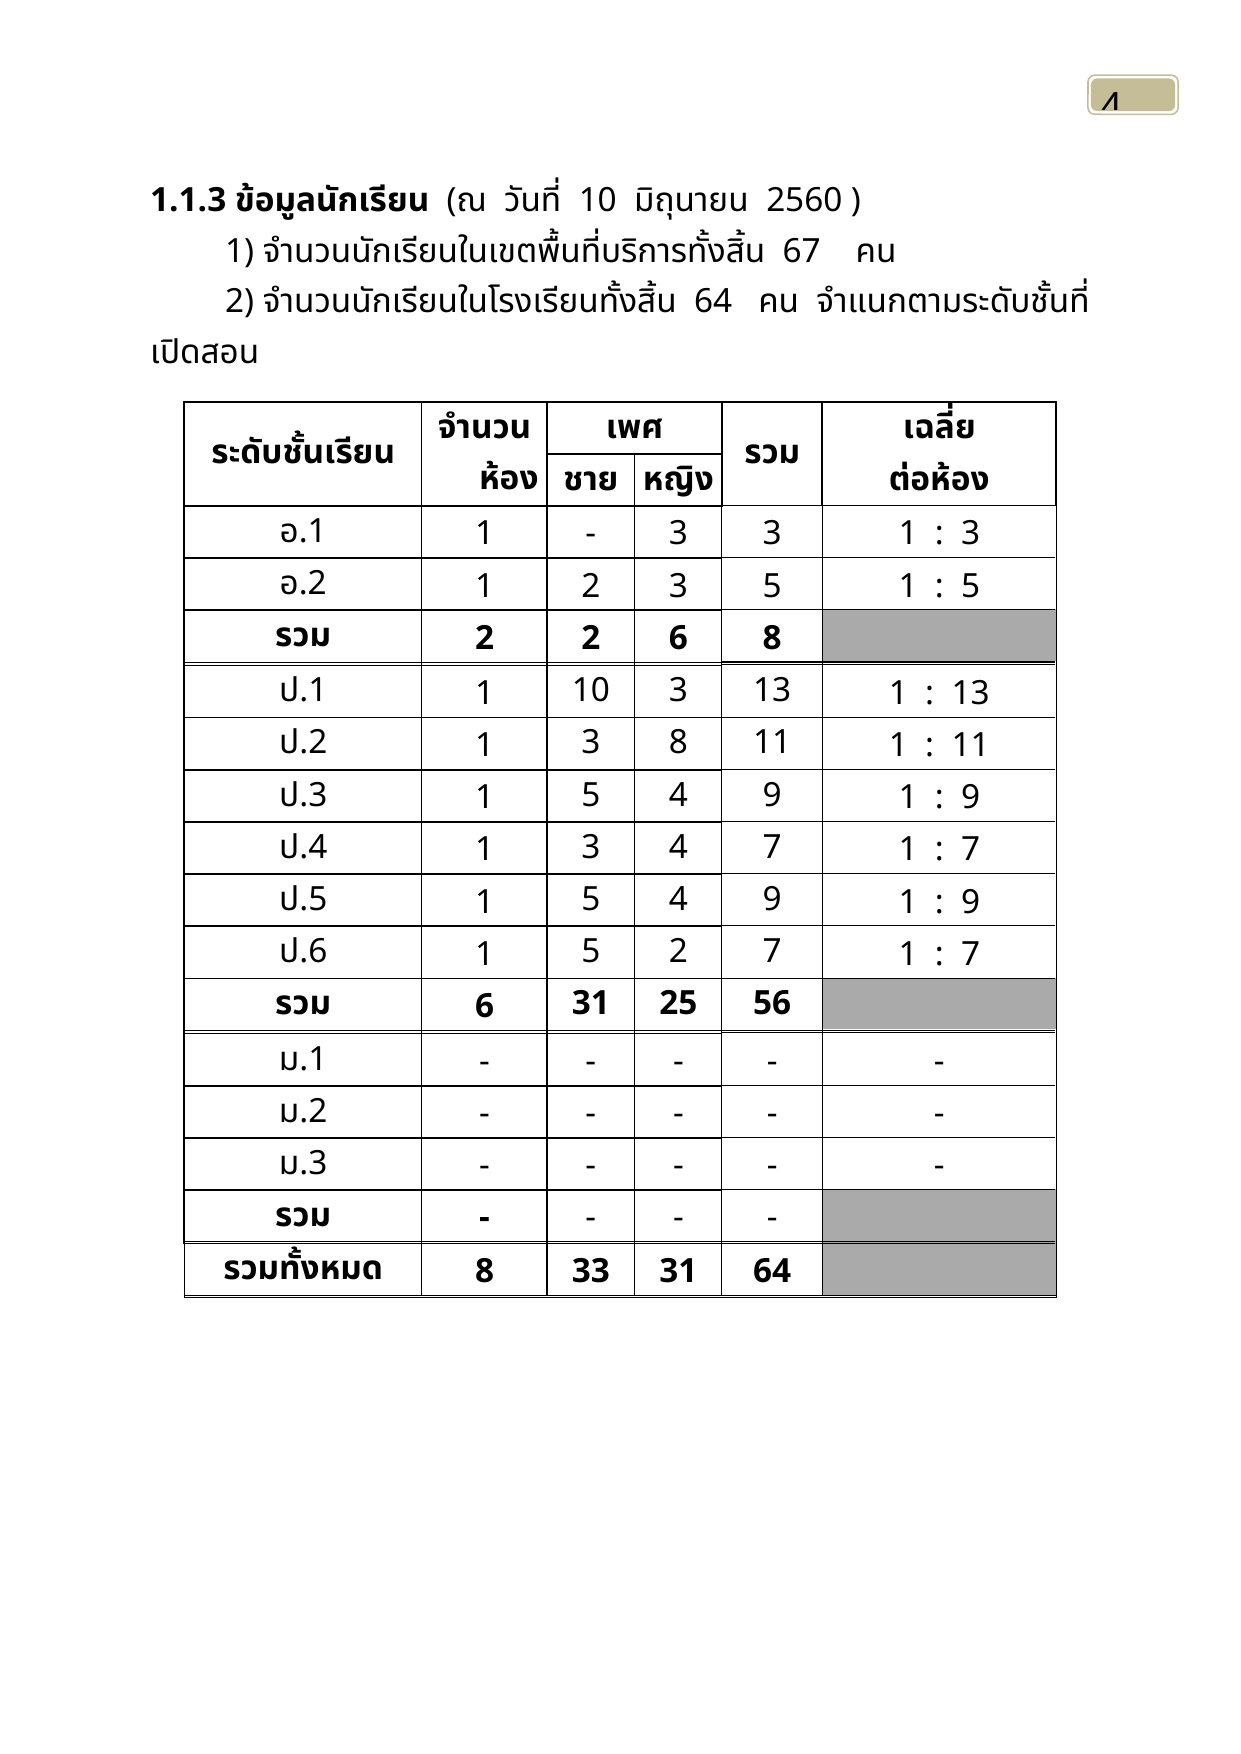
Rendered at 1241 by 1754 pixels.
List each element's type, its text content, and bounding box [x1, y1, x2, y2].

table_cell - [422, 1191, 546, 1241]
table_cell 3 [635, 666, 721, 717]
table_cell [823, 609, 1056, 661]
table_cell - [548, 507, 634, 557]
table_cell 1 : 9 [823, 873, 1056, 925]
table_cell - [548, 1087, 634, 1137]
table_cell รวมทั้งหมด [185, 1244, 421, 1295]
table_cell 13 [722, 665, 822, 717]
table_cell ป.4 [185, 823, 421, 873]
table_cell 33 [548, 1244, 634, 1295]
table_cell 10 [548, 666, 634, 717]
table_cell 31 [635, 1244, 721, 1295]
table_cell 1 : 3 [823, 506, 1056, 557]
table_cell 4 [635, 875, 721, 925]
table_cell 4 [635, 823, 721, 873]
table_cell 7 [722, 822, 822, 873]
table_cell - [722, 1138, 822, 1189]
table_cell 1 [422, 718, 546, 769]
table_cell 1 : 7 [823, 821, 1056, 873]
table_cell 8 [635, 718, 721, 769]
table_cell - [422, 1034, 546, 1085]
table_cell 11 [722, 718, 822, 769]
text 1) จำนวนนักเรียนในเขตพื้นที่บริการทั้งสิ้น 67 คน [150, 226, 1090, 277]
table_cell 1 : 11 [823, 717, 1056, 769]
table_cell 2 [635, 927, 721, 978]
table_cell - [722, 1190, 822, 1241]
table_cell - [722, 1086, 822, 1137]
table_cell 9 [722, 770, 822, 821]
table_cell 6 [635, 611, 721, 661]
table_cell - [548, 1139, 634, 1189]
text 1.1.3 ข้อมูลนักเรียน (ณ วันที่ 10 มิถุนายน 2560 ) [150, 176, 1090, 226]
table_cell 1 : 9 [823, 769, 1056, 821]
table_cell 1 [422, 875, 546, 925]
table_header ระดับชั้นเรียน [185, 403, 421, 505]
table_cell ม.1 [185, 1034, 421, 1085]
table_cell ชาย [548, 455, 634, 505]
table_cell ต่อห้อง [823, 453, 1055, 505]
table_cell - [823, 1085, 1056, 1137]
table_cell รวม [185, 611, 421, 661]
table_cell 2 [548, 559, 634, 609]
table_cell 5 [548, 927, 634, 978]
table_header จำนวนห้อง [422, 403, 546, 505]
table_cell อ.1 [185, 507, 421, 557]
table_cell 9 [722, 874, 822, 925]
table_cell - [635, 1087, 721, 1137]
table_header รวม [723, 403, 821, 505]
table_cell 3 [722, 506, 822, 557]
table_cell 1 [422, 666, 546, 717]
table_cell 5 [548, 771, 634, 821]
text 2) จำนวนนักเรียนในโรงเรียนทั้งสิ้น 64 คน จำแนกตามระดับชั้นที่เปิดสอน [150, 277, 1090, 378]
table_cell 3 [548, 718, 634, 769]
table_header เพศ [548, 403, 721, 453]
table_cell ป.6 [185, 927, 421, 978]
table_cell 3 [635, 559, 721, 609]
table_cell 1 [422, 823, 546, 873]
table_cell 4 [635, 771, 721, 821]
table_cell 8 [722, 610, 822, 661]
table_cell [823, 1241, 1056, 1295]
table_cell 7 [722, 926, 822, 978]
table_cell 56 [722, 979, 822, 1029]
table_cell ป.2 [185, 718, 421, 769]
table_cell ป.3 [185, 771, 421, 821]
table_cell 1 [422, 927, 546, 978]
table_cell 1 : 13 [823, 661, 1056, 717]
table_cell 3 [548, 823, 634, 873]
table_cell 31 [548, 979, 634, 1029]
table_cell 5 [548, 875, 634, 925]
table_cell - [548, 1034, 634, 1085]
table_cell [823, 1189, 1056, 1241]
table_cell - [635, 1139, 721, 1189]
table_cell 64 [722, 1244, 822, 1295]
table_cell 3 [635, 507, 721, 557]
table_cell - [635, 1034, 721, 1085]
table_cell รวม [185, 979, 421, 1029]
table_cell - [635, 1191, 721, 1241]
table_cell [823, 978, 1056, 1029]
table_cell 1 : 7 [823, 925, 1056, 978]
table_header เฉลี่ย [823, 403, 1055, 453]
table_cell 1 [422, 559, 546, 609]
table_cell - [722, 1033, 822, 1085]
table_cell 6 [422, 979, 546, 1029]
table_cell ม.3 [185, 1139, 421, 1189]
table_cell - [422, 1087, 546, 1137]
table_cell 25 [635, 979, 721, 1029]
table_cell หญิง [635, 455, 721, 505]
table_cell รวม [185, 1191, 421, 1241]
table_cell - [548, 1191, 634, 1241]
table_cell - [823, 1030, 1056, 1085]
table_cell อ.2 [185, 559, 421, 609]
table_cell 1 [422, 771, 546, 821]
table_cell ม.2 [185, 1087, 421, 1137]
table_cell - [823, 1137, 1056, 1189]
table_cell 1 : 5 [823, 557, 1056, 609]
table_cell 1 [422, 507, 546, 557]
table_cell 8 [422, 1244, 546, 1295]
table_cell 2 [422, 611, 546, 661]
table_cell ป.1 [185, 666, 421, 717]
table_cell 5 [722, 558, 822, 609]
table_cell 2 [548, 611, 634, 661]
table_cell - [422, 1139, 546, 1189]
table_cell ป.5 [185, 875, 421, 925]
